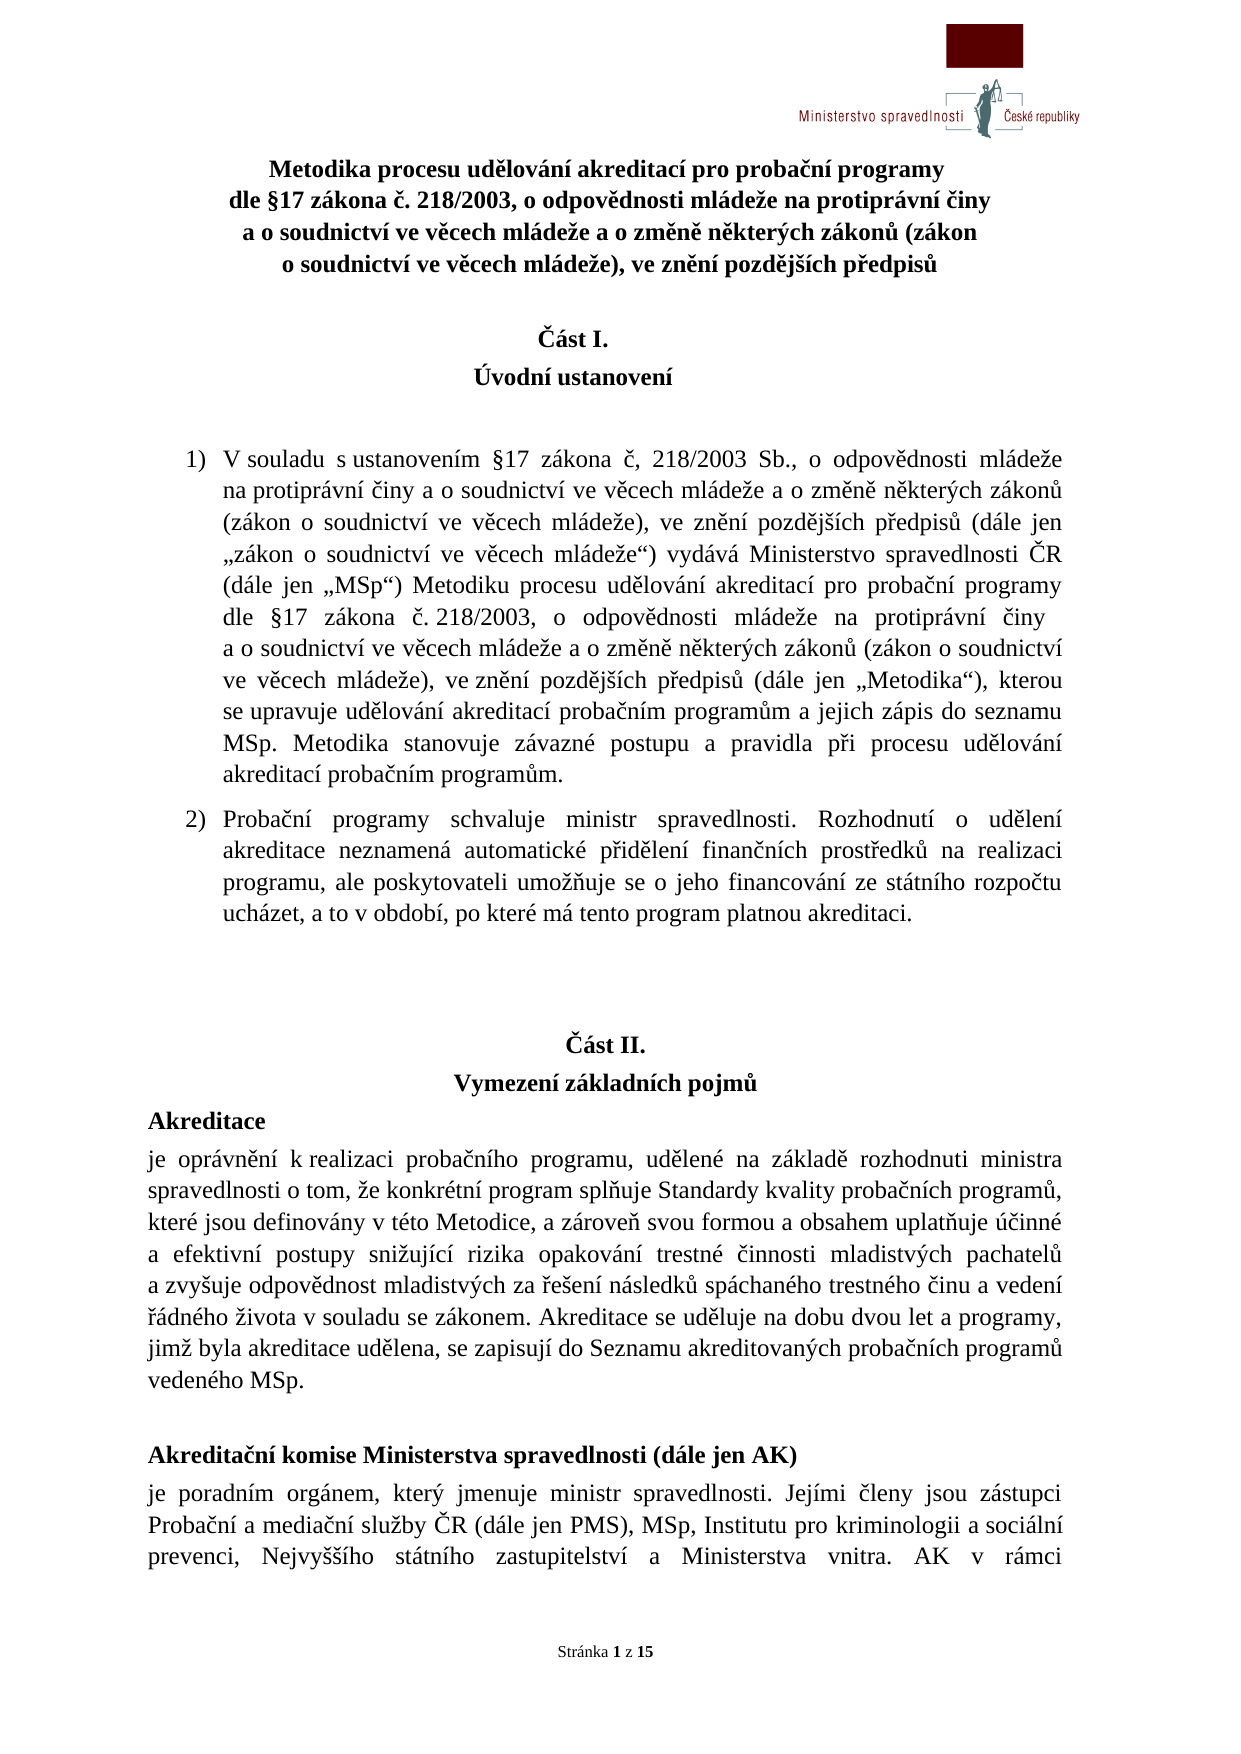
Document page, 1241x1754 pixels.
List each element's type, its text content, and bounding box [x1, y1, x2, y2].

text Akreditace [148, 1106, 1063, 1135]
list Probační programy schvaluje ministr spravedlnosti. Rozhodnutí o udělení akreditace neznamená automatické přidělení finančních prostředků na realizaci programu, ale poskytovateli umožňuje se o jeho financování ze státního rozpočtu ucházet, a to v období, po které má tento program platnou akreditaci. [185, 804, 1063, 927]
subtitle Metodika procesu udělování akreditací pro probační programy dle §17 zákona č. 218/2003, o odpovědnosti mládeže na protiprávní činy a o soudnictví ve věcech mládeže a o změně některých zákonů (zákon o soudnictví ve věcech mládeže), ve znění pozdějších předpisů [221, 154, 998, 277]
text je oprávnění k realizaci probačního programu, udělené na základě rozhodnuti ministra spravedlnosti o tom, že konkrétní program splňuje Standardy kvality probačních programů, které jsou definovány v této Metodice, a zároveň svou formou a obsahem uplatňuje účinné a efektivní postupy snižující rizika opakování trestné činnosti mladistvých pachatelů a zvyšuje odpovědnost mladistvých za řešení následků spáchaného trestného činu a vedení řádného života v souladu se zákonem. Akreditace se uděluje na dobu dvou let a programy, jimž byla akreditace udělena, se zapisují do Seznamu akreditovaných probačních programů vedeného MSp. [148, 1144, 1063, 1394]
text Vymezení základních pojmů [148, 1068, 1063, 1097]
list V souladu s ustanovením §17 zákona č, 218/2003 Sb., o odpovědnosti mládeže na protiprávní činy a o soudnictví ve věcech mládeže a o změně některých zákonů (zákon o soudnictví ve věcech mládeže), ve znění pozdějších předpisů (dále jen „zákon o soudnictví ve věcech mládeže“) vydává Ministerstvo spravedlnosti ČR (dále jen „MSp“) Metodiku procesu udělování akreditací pro probační programy dle §17 zákona č. 218/2003, o odpovědnosti mládeže na protiprávní činy a o soudnictví ve věcech mládeže a o změně některých zákonů (zákon o soudnictví ve věcech mládeže), ve znění pozdějších předpisů (dále jen „Metodika“), kterou se upravuje udělování akreditací probačním programům a jejich zápis do seznamu MSp. Metodika stanovuje závazné postupu a pravidla při procesu udělování akreditací probačním programům. [185, 444, 1063, 788]
text Akreditační komise Ministerstva spravedlnosti (dále jen AK) [148, 1441, 1063, 1469]
text Část II. [148, 1031, 1063, 1059]
subtitle Část I. [148, 324, 998, 353]
picture [727, 24, 1121, 141]
subtitle Úvodní ustanovení [148, 362, 998, 391]
